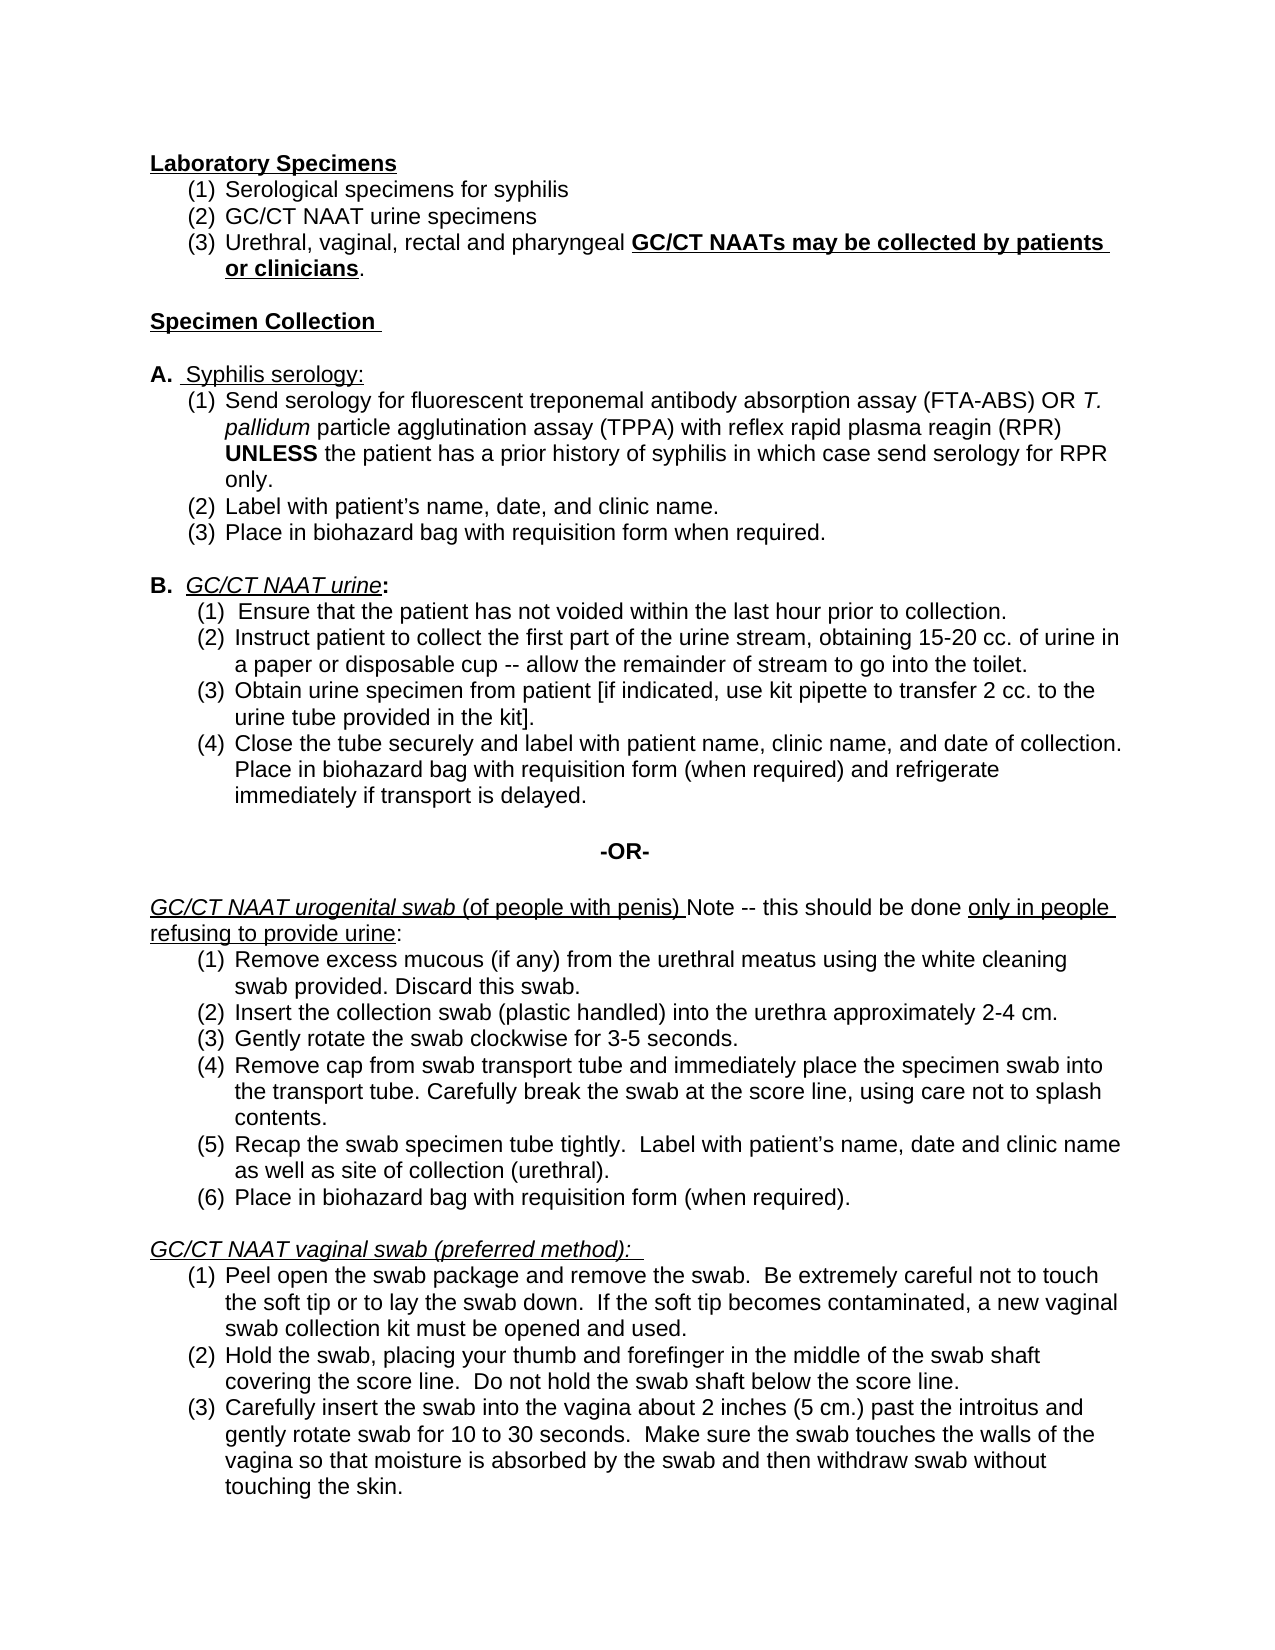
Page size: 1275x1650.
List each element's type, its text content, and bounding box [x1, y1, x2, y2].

list Place in biohazard bag with requisition form (when required). [197, 1183, 1125, 1210]
list Peel open the swab package and remove the swab. Be extremely careful not to touch the soft tip or to lay the swab down. If the soft tip becomes contaminated, a new vaginal swab collection kit must be opened and used. [187, 1262, 1125, 1342]
list Carefully insert the swab into the vagina about 2 inches (5 cm.) past the introitus and gently rotate swab for 10 to 30 seconds. Make sure the swab touches the walls of the vagina so that moisture is absorbed by the swab and then withdraw swab without touching the skin. [187, 1394, 1125, 1500]
text Laboratory Specimens [150, 150, 1125, 176]
text GC/CT NAAT urogenital swab (of people with penis) Note -- this should be done only in people refusing to provide urine: [150, 893, 1125, 946]
list Send serology for fluorescent treponemal antibody absorption assay (FTA-ABS) OR T. pallidum particle agglutination assay (TPPA) with reflex rapid plasma reagin (RPR) UNLESS the patient has a prior history of syphilis in which case send serology for RPR only. [187, 387, 1125, 493]
list Obtain urine specimen from patient [if indicated, use kit pipette to transfer 2 cc. to the urine tube provided in the kit]. [197, 677, 1125, 730]
list Instruct patient to collect the first part of the urine stream, obtaining 15-20 cc. of urine in a paper or disposable cup -- allow the remainder of stream to go into the toilet. [197, 624, 1125, 677]
list Remove excess mucous (if any) from the urethral meatus using the white cleaning swab provided. Discard this swab. [197, 946, 1125, 999]
list Place in biohazard bag with requisition form when required. [187, 519, 1125, 545]
list Insert the collection swab (plastic handled) into the urethra approximately 2-4 cm. [197, 999, 1125, 1025]
text A. Syphilis serology: [150, 361, 1125, 387]
list Urethral, vaginal, rectal and pharyngeal GC/CT NAATs may be collected by patients or clinicians. [187, 229, 1125, 282]
list Recap the swab specimen tube tightly. Label with patient’s name, date and clinic name as well as site of collection (urethral). [197, 1131, 1125, 1183]
list Hold the swab, placing your thumb and forefinger in the middle of the swab shaft covering the score line. Do not hold the swab shaft below the score line. [187, 1342, 1125, 1394]
list Serological specimens for syphilis [187, 176, 1125, 203]
list Ensure that the patient has not voided within the last hour prior to collection. [197, 598, 1125, 624]
list Close the tube securely and label with patient name, clinic name, and date of collection. Place in biohazard bag with requisition form (when required) and refrigerate immediately if transport is delayed. [197, 730, 1125, 809]
list GC/CT NAAT urine specimens [187, 203, 1125, 229]
list Label with patient’s name, date, and clinic name. [187, 493, 1125, 519]
text B. GC/CT NAAT urine: [150, 572, 1125, 598]
text -OR- [600, 838, 1125, 864]
text Specimen Collection [150, 308, 1125, 334]
text GC/CT NAAT vaginal swab (preferred method): [150, 1236, 1125, 1262]
list Gently rotate the swab clockwise for 3-5 seconds. [197, 1025, 1125, 1052]
list Remove cap from swab transport tube and immediately place the specimen swab into the transport tube. Carefully break the swab at the score line, using care not to splash contents. [197, 1052, 1125, 1131]
